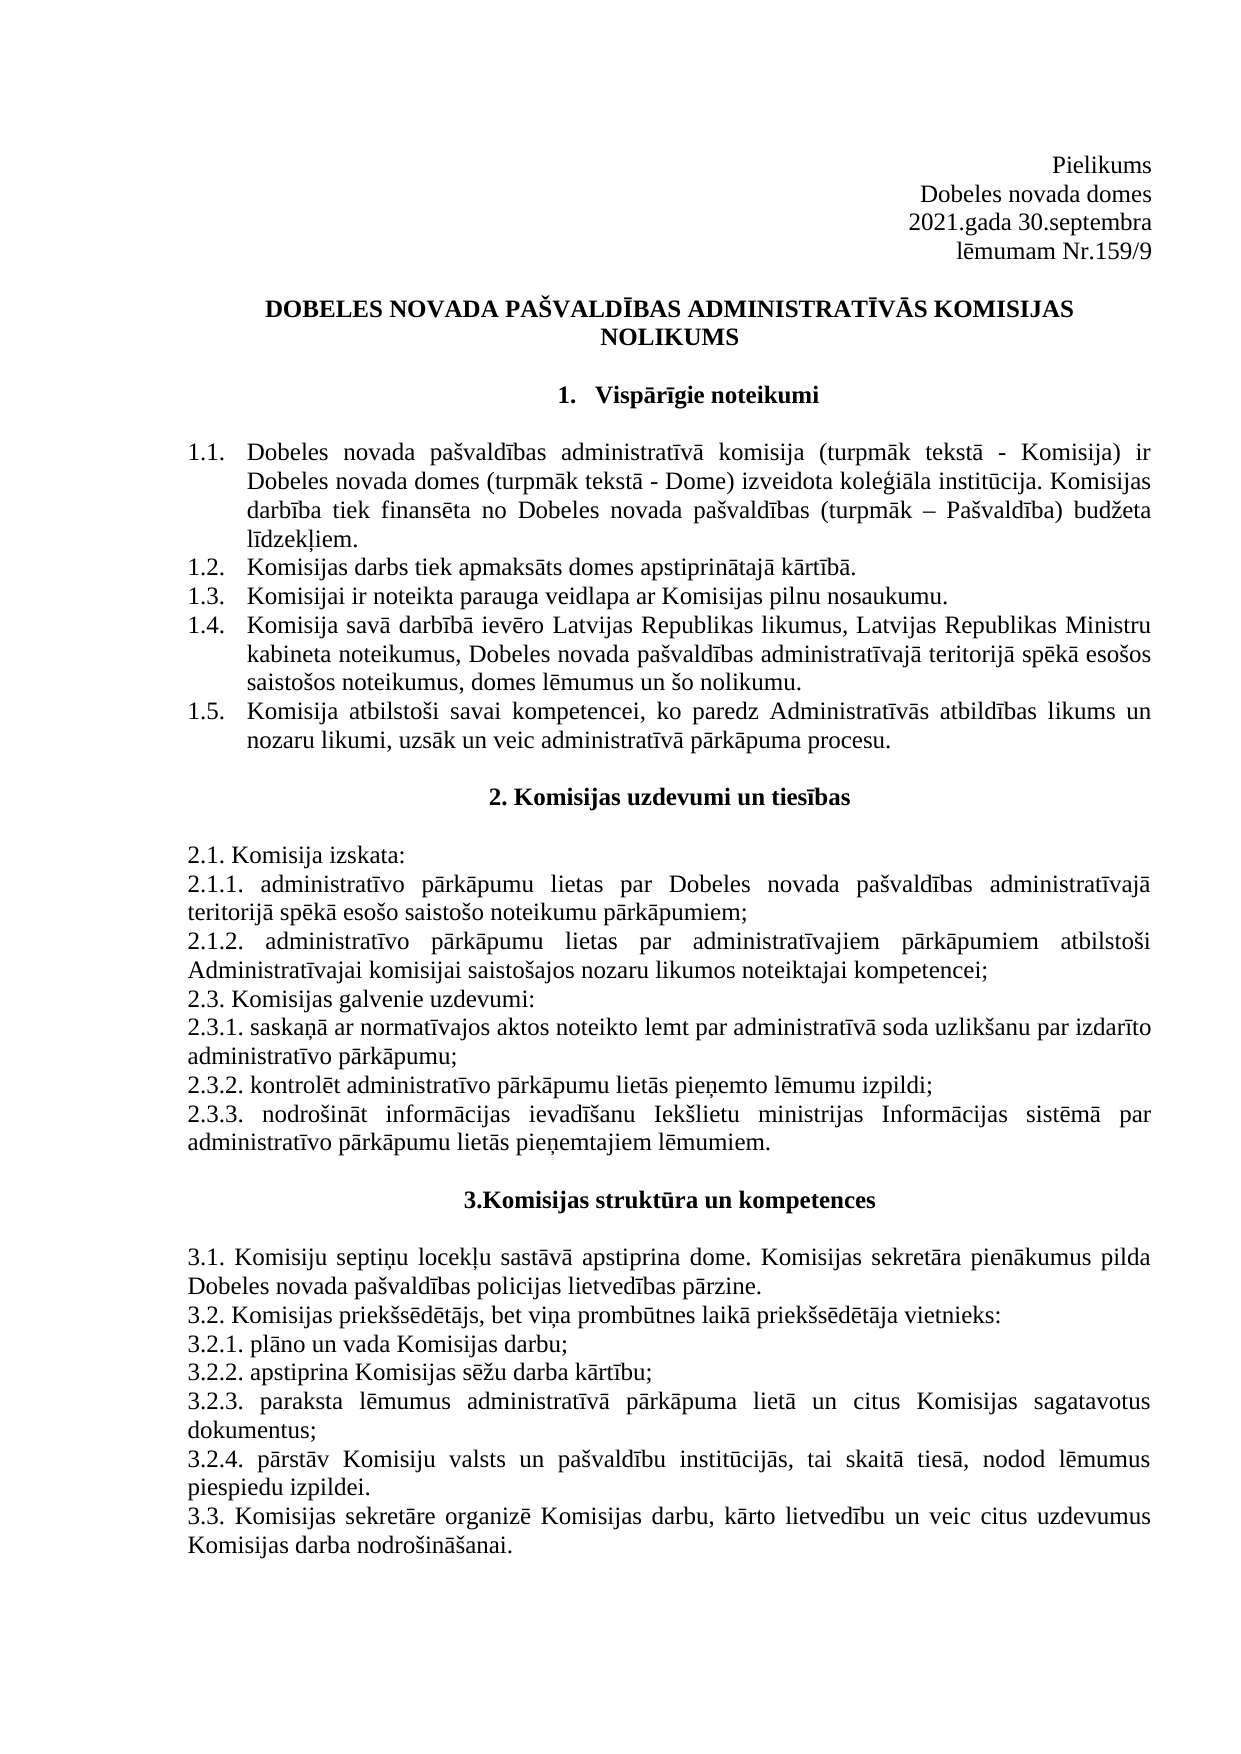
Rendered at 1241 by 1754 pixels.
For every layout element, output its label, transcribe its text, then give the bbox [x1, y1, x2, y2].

list Komisija savā darbībā ievēro Latvijas Republikas likumus, Latvijas Republikas Ministru kabineta noteikumus, Dobeles novada pašvaldības administratīvajā teritorijā spēkā esošos saistošos noteikumus, domes lēmumus un šo nolikumu. [187, 610, 1152, 696]
text 3.2. Komisijas priekšsēdētājs, bet viņa prombūtnes laikā priekšsēdētāja vietnieks: [187, 1300, 1152, 1329]
list Dobeles novada pašvaldības administratīvā komisija (turpmāk tekstā - Komisija) ir Dobeles novada domes (turpmāk tekstā - Dome) izveidota koleģiāla institūcija. Komisijas darbība tiek finansēta no Dobeles novada pašvaldības (turpmāk – Pašvaldība) budžeta līdzekļiem. [187, 437, 1152, 552]
list Vispārīgie noteikumi [225, 380, 1152, 409]
text 3.1. Komisiju septiņu locekļu sastāvā apstiprina dome. Komisijas sekretāra pienākumus pilda Dobeles novada pašvaldības policijas lietvedības pārzine. [187, 1242, 1152, 1300]
text 3.Komisijas struktūra un kompetences [187, 1185, 1152, 1214]
text 2.3.2. kontrolēt administratīvo pārkāpumu lietās pieņemto lēmumu izpildi; [187, 1070, 1152, 1099]
text 2.1. Komisija izskata: [187, 840, 1152, 869]
text 3.2.3. paraksta lēmumus administratīvā pārkāpuma lietā un citus Komisijas sagatavotus dokumentus; [187, 1386, 1152, 1444]
text 2021.gada 30.septembra [787, 207, 1152, 236]
text 3.2.1. plāno un vada Komisijas darbu; [187, 1329, 1152, 1357]
list Komisijas darbs tiek apmaksāts domes apstiprinātajā kārtībā. [187, 552, 1152, 581]
list Komisijai ir noteikta parauga veidlapa ar Komisijas pilnu nosaukumu. [187, 581, 1152, 610]
text 2.1.1. administratīvo pārkāpumu lietas par Dobeles novada pašvaldības administratīvajā teritorijā spēkā esošo saistošo noteikumu pārkāpumiem; [187, 869, 1152, 926]
text Dobeles novada domes [712, 179, 1152, 207]
text 2.3.3. nodrošināt informācijas ievadīšanu Iekšlietu ministrijas Informācijas sistēmā par administratīvo pārkāpumu lietās pieņemtajiem lēmumiem. [187, 1099, 1152, 1156]
text 3.3. Komisijas sekretāre organizē Komisijas darbu, kārto lietvedību un veic citus uzdevumus Komisijas darba nodrošināšanai. [187, 1501, 1152, 1559]
text 2. Komisijas uzdevumi un tiesības [187, 782, 1152, 811]
text DOBELES NOVADA PAŠVALDĪBAS ADMINISTRATĪVĀS KOMISIJAS [187, 294, 1152, 322]
text 3.2.2. apstiprina Komisijas sēžu darba kārtību; [187, 1357, 1152, 1386]
text 2.1.2. administratīvo pārkāpumu lietas par administratīvajiem pārkāpumiem atbilstoši Administratīvajai komisijai saistošajos nozaru likumos noteiktajai kompetencei; [187, 926, 1152, 984]
list Komisija atbilstoši savai kompetencei, ko paredz Administratīvās atbildības likums un nozaru likumi, uzsāk un veic administratīvā pārkāpuma procesu. [187, 696, 1152, 754]
text 2.3.1. saskaņā ar normatīvajos aktos noteikto lemt par administratīvā soda uzlikšanu par izdarīto administratīvo pārkāpumu; [187, 1012, 1152, 1070]
text 2.3. Komisijas galvenie uzdevumi: [187, 984, 1152, 1012]
text Pielikums [712, 150, 1152, 179]
text 3.2.4. pārstāv Komisiju valsts un pašvaldību institūcijās, tai skaitā tiesā, nodod lēmumus piespiedu izpildei. [187, 1444, 1152, 1501]
text lēmumam Nr.159/9 [787, 236, 1152, 265]
